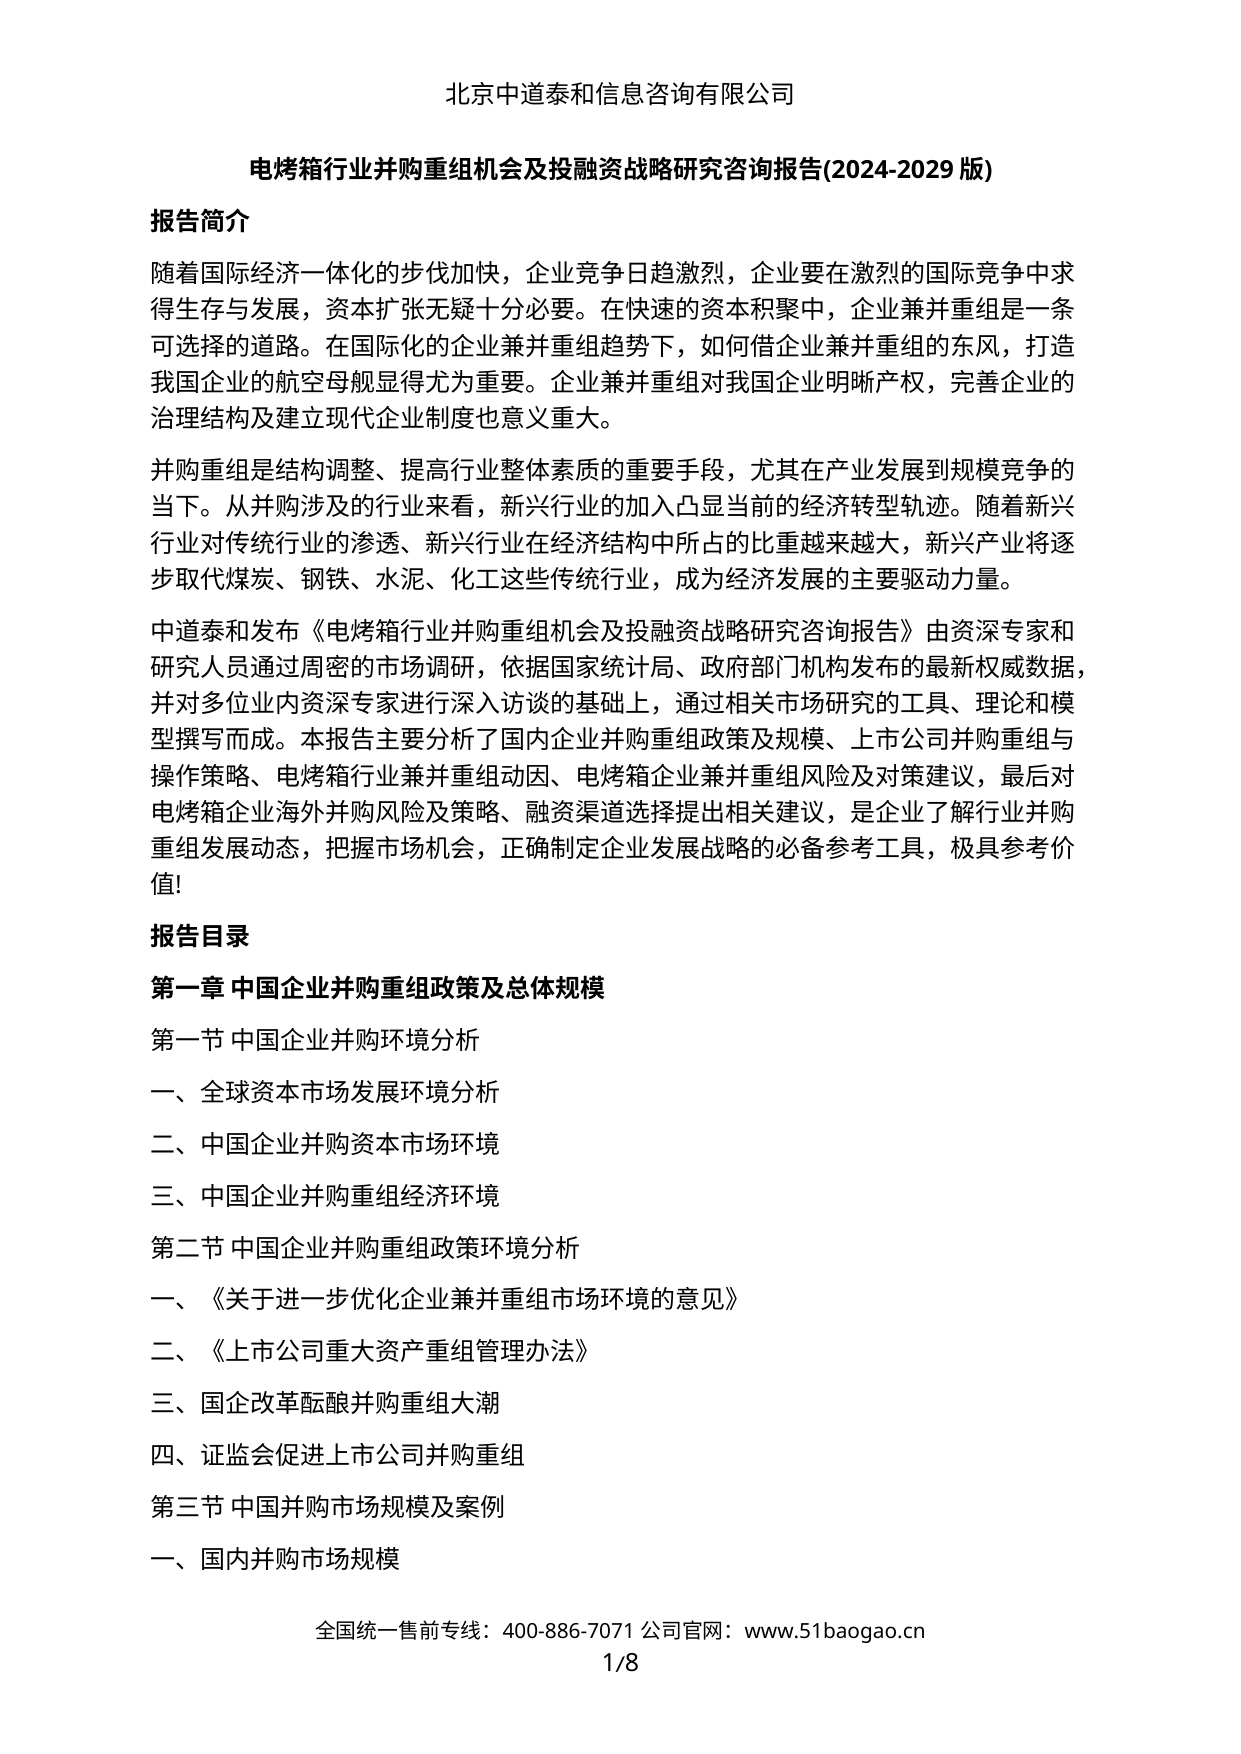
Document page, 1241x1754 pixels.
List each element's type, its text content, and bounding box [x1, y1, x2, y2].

text 第一节 中国企业并购环境分析 [150, 1021, 1090, 1057]
text 三、中国企业并购重组经济环境 [150, 1176, 1090, 1212]
text 第二节 中国企业并购重组政策环境分析 [150, 1228, 1090, 1264]
text 报告目录 [150, 917, 1090, 953]
text 二、中国企业并购资本市场环境 [150, 1124, 1090, 1161]
text 一、国内并购市场规模 [150, 1539, 1090, 1576]
text 随着国际经济一体化的步伐加快，企业竞争日趋激烈，企业要在激烈的国际竞争中求得生存与发展，资本扩张无疑十分必要。在快速的资本积聚中，企业兼并重组是一条可选择的道路。在国际化的企业兼并重组趋势下，如何借企业兼并重组的东风，打造我国企业的航空母舰显得尤为重要。企业兼并重组对我国企业明晰产权，完善企业的治理结构及建立现代企业制度也意义重大。 [150, 254, 1090, 435]
text 第一章 中国企业并购重组政策及总体规模 [150, 969, 1090, 1005]
text 并购重组是结构调整、提高行业整体素质的重要手段，尤其在产业发展到规模竞争的当下。从并购涉及的行业来看，新兴行业的加入凸显当前的经济转型轨迹。随着新兴行业对传统行业的渗透、新兴行业在经济结构中所占的比重越来越大，新兴产业将逐步取代煤炭、钢铁、水泥、化工这些传统行业，成为经济发展的主要驱动力量。 [150, 451, 1090, 596]
text 四、证监会促进上市公司并购重组 [150, 1436, 1090, 1472]
text 第三节 中国并购市场规模及案例 [150, 1487, 1090, 1524]
text 报告简介 [150, 202, 1090, 238]
text 三、国企改革酝酿并购重组大潮 [150, 1384, 1090, 1420]
text 一、全球资本市场发展环境分析 [150, 1072, 1090, 1109]
text 一、《关于进一步优化企业兼并重组市场环境的意见》 [150, 1280, 1090, 1316]
text 中道泰和发布《电烤箱行业并购重组机会及投融资战略研究咨询报告》由资深专家和研究人员通过周密的市场调研，依据国家统计局、政府部门机构发布的最新权威数据，并对多位业内资深专家进行深入访谈的基础上，通过相关市场研究的工具、理论和模型撰写而成。本报告主要分析了国内企业并购重组政策及规模、上市公司并购重组与操作策略、电烤箱行业兼并重组动因、电烤箱企业兼并重组风险及对策建议，最后对电烤箱企业海外并购风险及策略、融资渠道选择提出相关建议，是企业了解行业并购重组发展动态，把握市场机会，正确制定企业发展战略的必备参考工具，极具参考价值! [150, 611, 1090, 901]
text 电烤箱行业并购重组机会及投融资战略研究咨询报告(2024-2029版) [150, 150, 1090, 186]
text 二、《上市公司重大资产重组管理办法》 [150, 1332, 1090, 1368]
